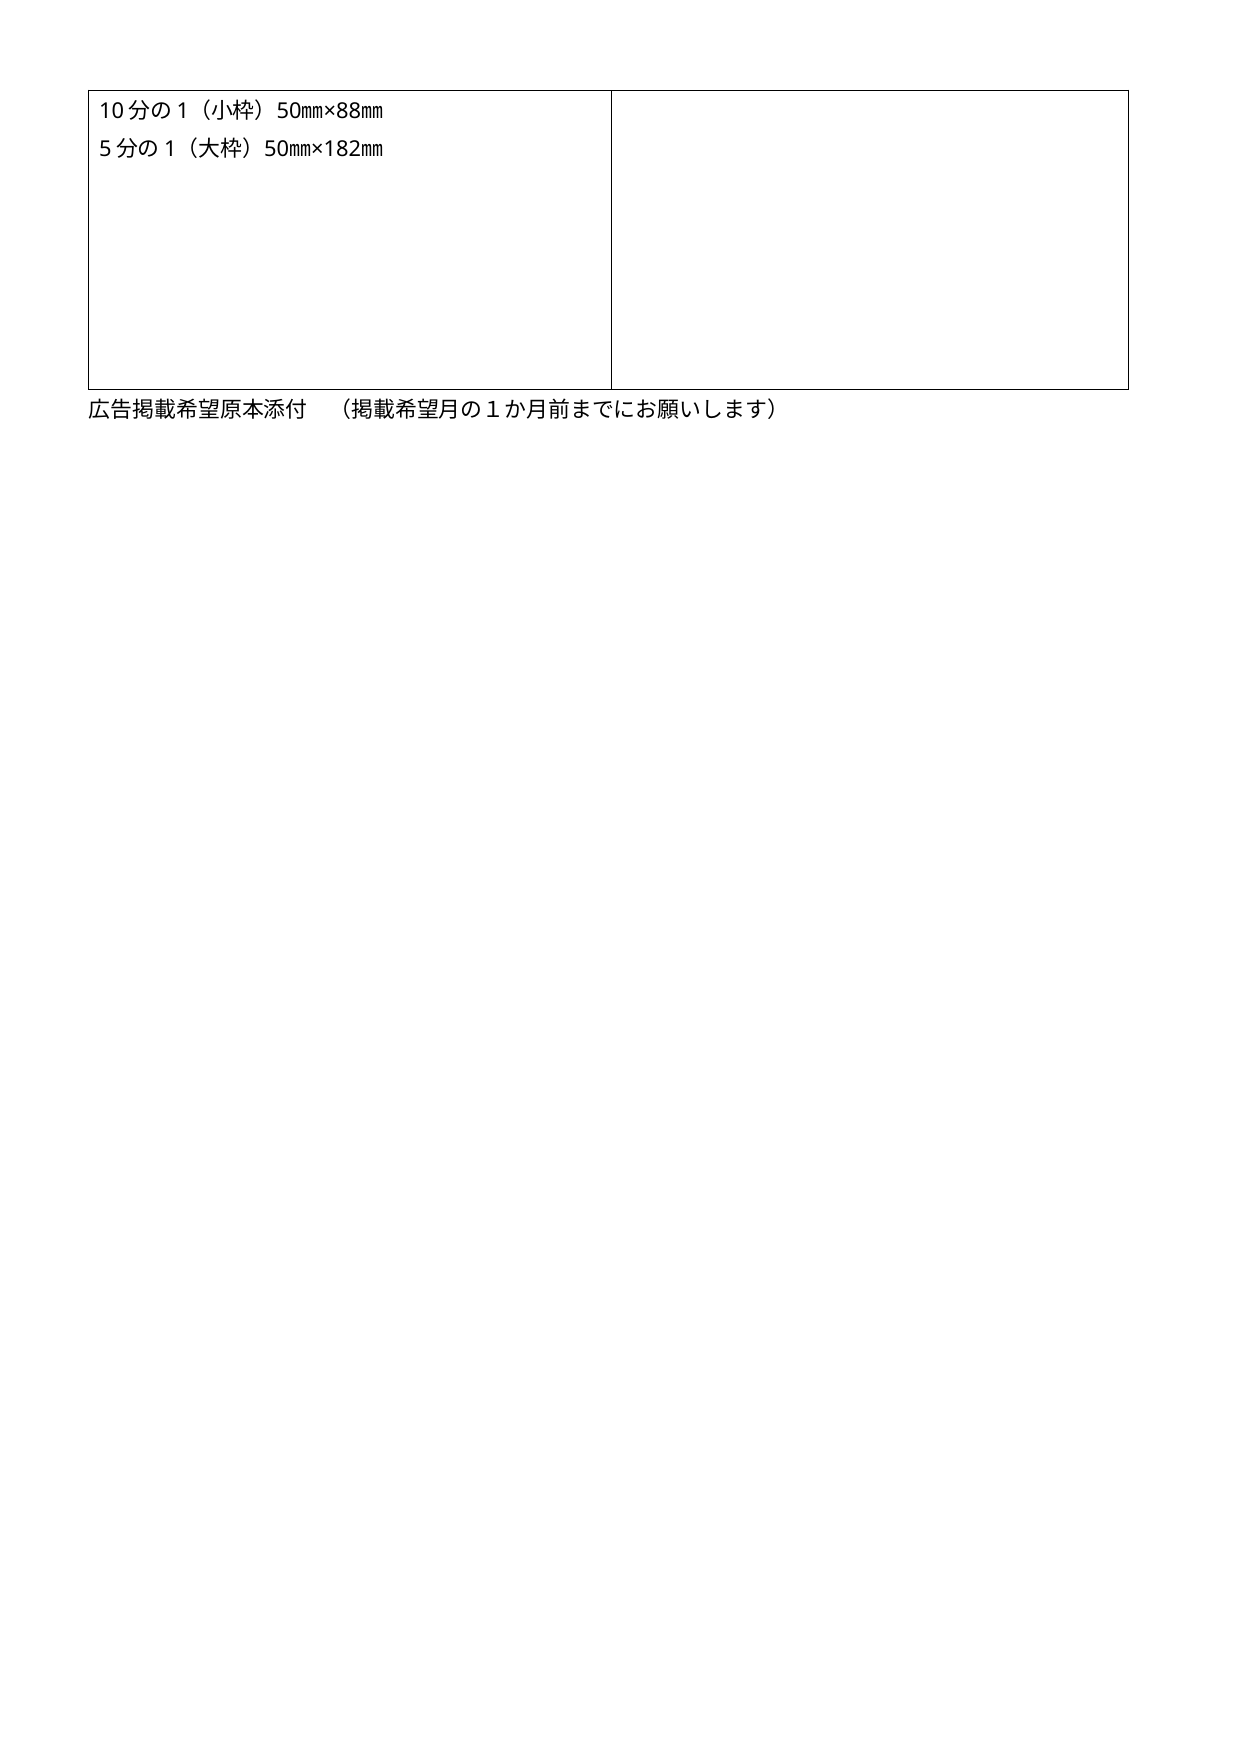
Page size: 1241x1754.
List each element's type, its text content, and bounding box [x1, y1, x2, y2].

table_header 10分の1（小枠）50㎜×88㎜ 5分の1（大枠）50㎜×182㎜ [89, 91, 611, 388]
table_header [612, 91, 1128, 388]
text 広告掲載希望原本添付 （掲載希望月の１か月前までにお願いします） [89, 389, 1152, 427]
